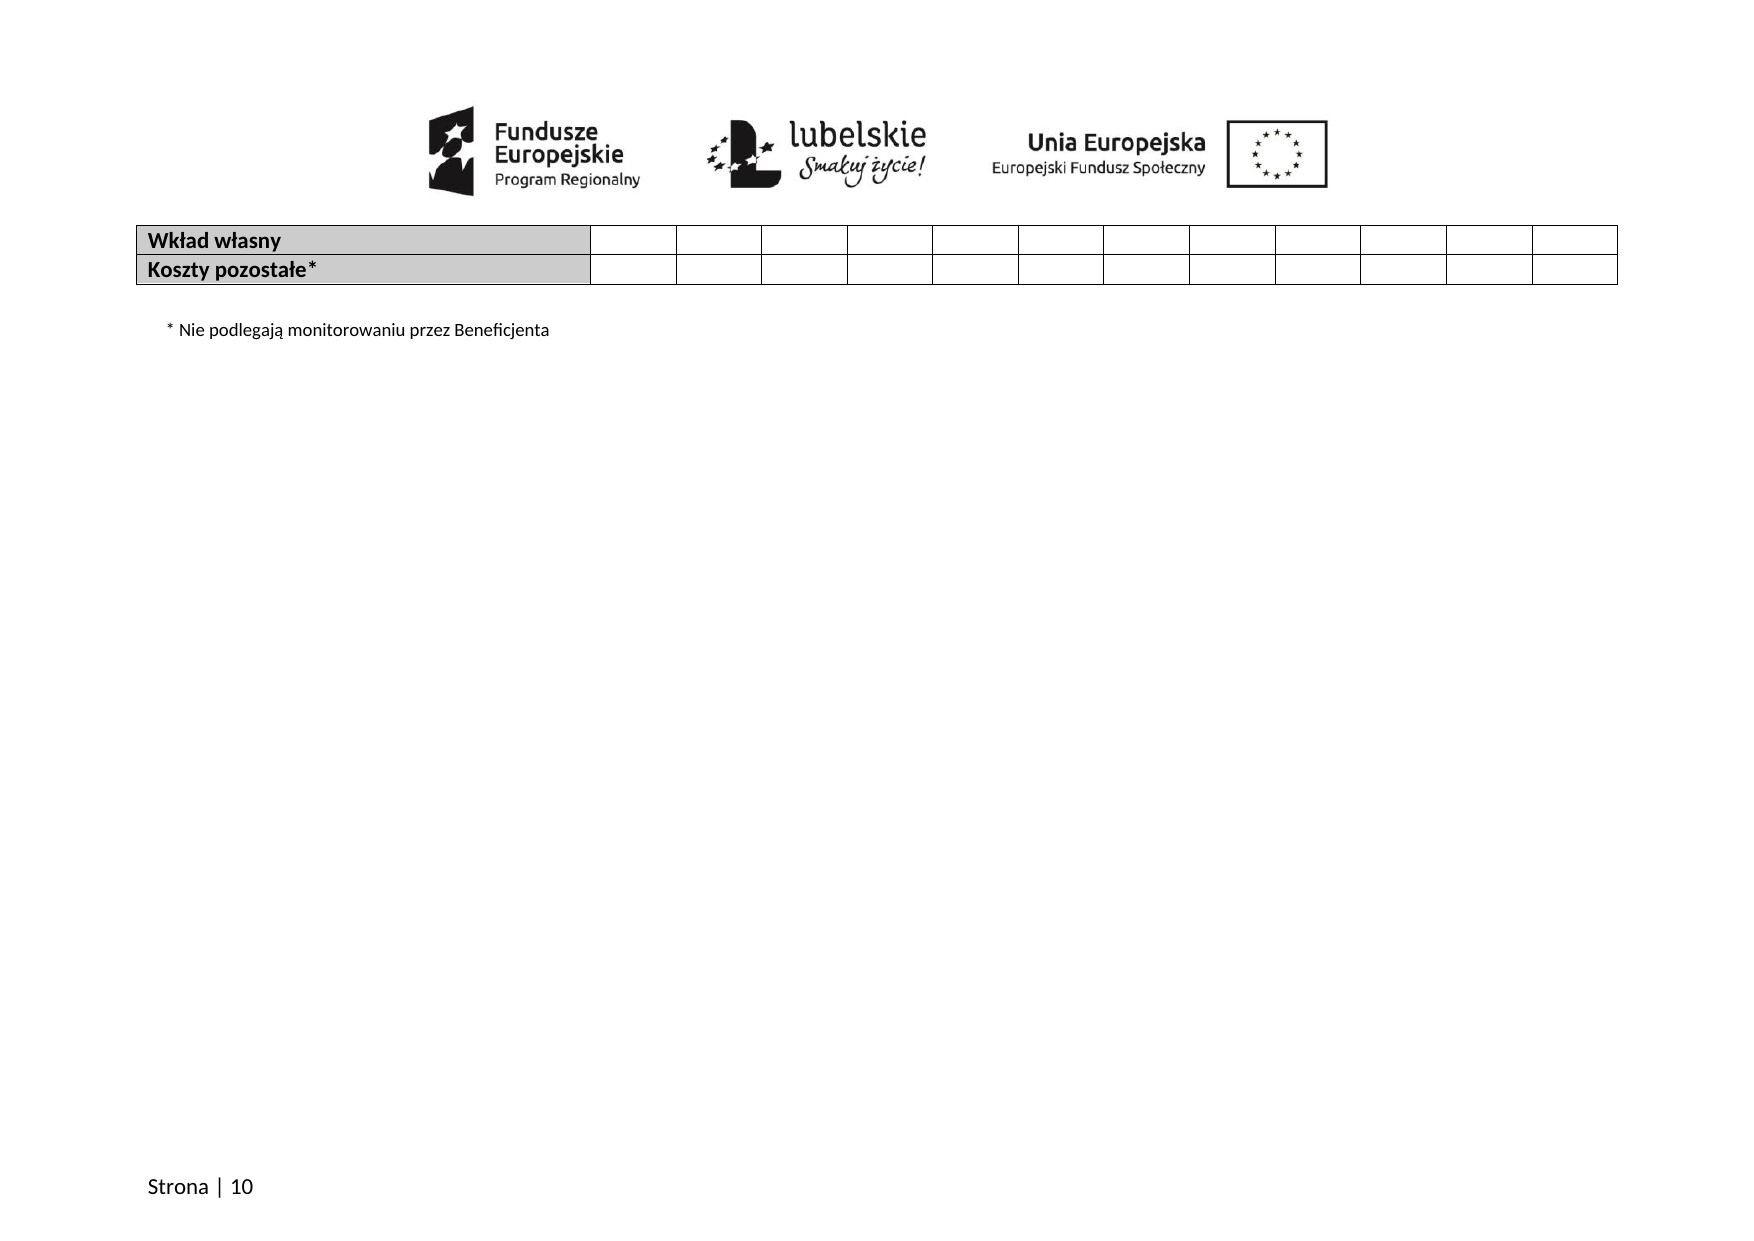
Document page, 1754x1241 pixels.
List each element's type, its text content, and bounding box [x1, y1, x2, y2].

table_cell [762, 255, 847, 283]
table_cell [1019, 226, 1103, 254]
table_cell [1447, 226, 1532, 254]
table_cell [848, 226, 932, 254]
table_cell [933, 255, 1018, 283]
table_cell [1276, 255, 1360, 283]
table_cell [1276, 226, 1360, 254]
table_cell [1019, 255, 1103, 283]
table_cell [1190, 255, 1275, 283]
table_cell [1361, 226, 1446, 254]
table_cell [677, 255, 761, 283]
table_cell [1447, 255, 1532, 283]
table_cell Wkład własny [137, 226, 590, 254]
table_cell [591, 255, 676, 283]
table_cell [1533, 226, 1617, 254]
table_cell [1104, 226, 1189, 254]
table_cell [1361, 255, 1446, 283]
table_cell [762, 226, 847, 254]
table_cell [677, 226, 761, 254]
table_cell [848, 255, 932, 283]
table_cell [591, 226, 676, 254]
table_cell [933, 226, 1018, 254]
table_cell [1190, 226, 1275, 254]
table_cell Koszty pozostałe* [137, 255, 590, 283]
table_cell [1104, 255, 1189, 283]
table_cell [1533, 255, 1617, 283]
